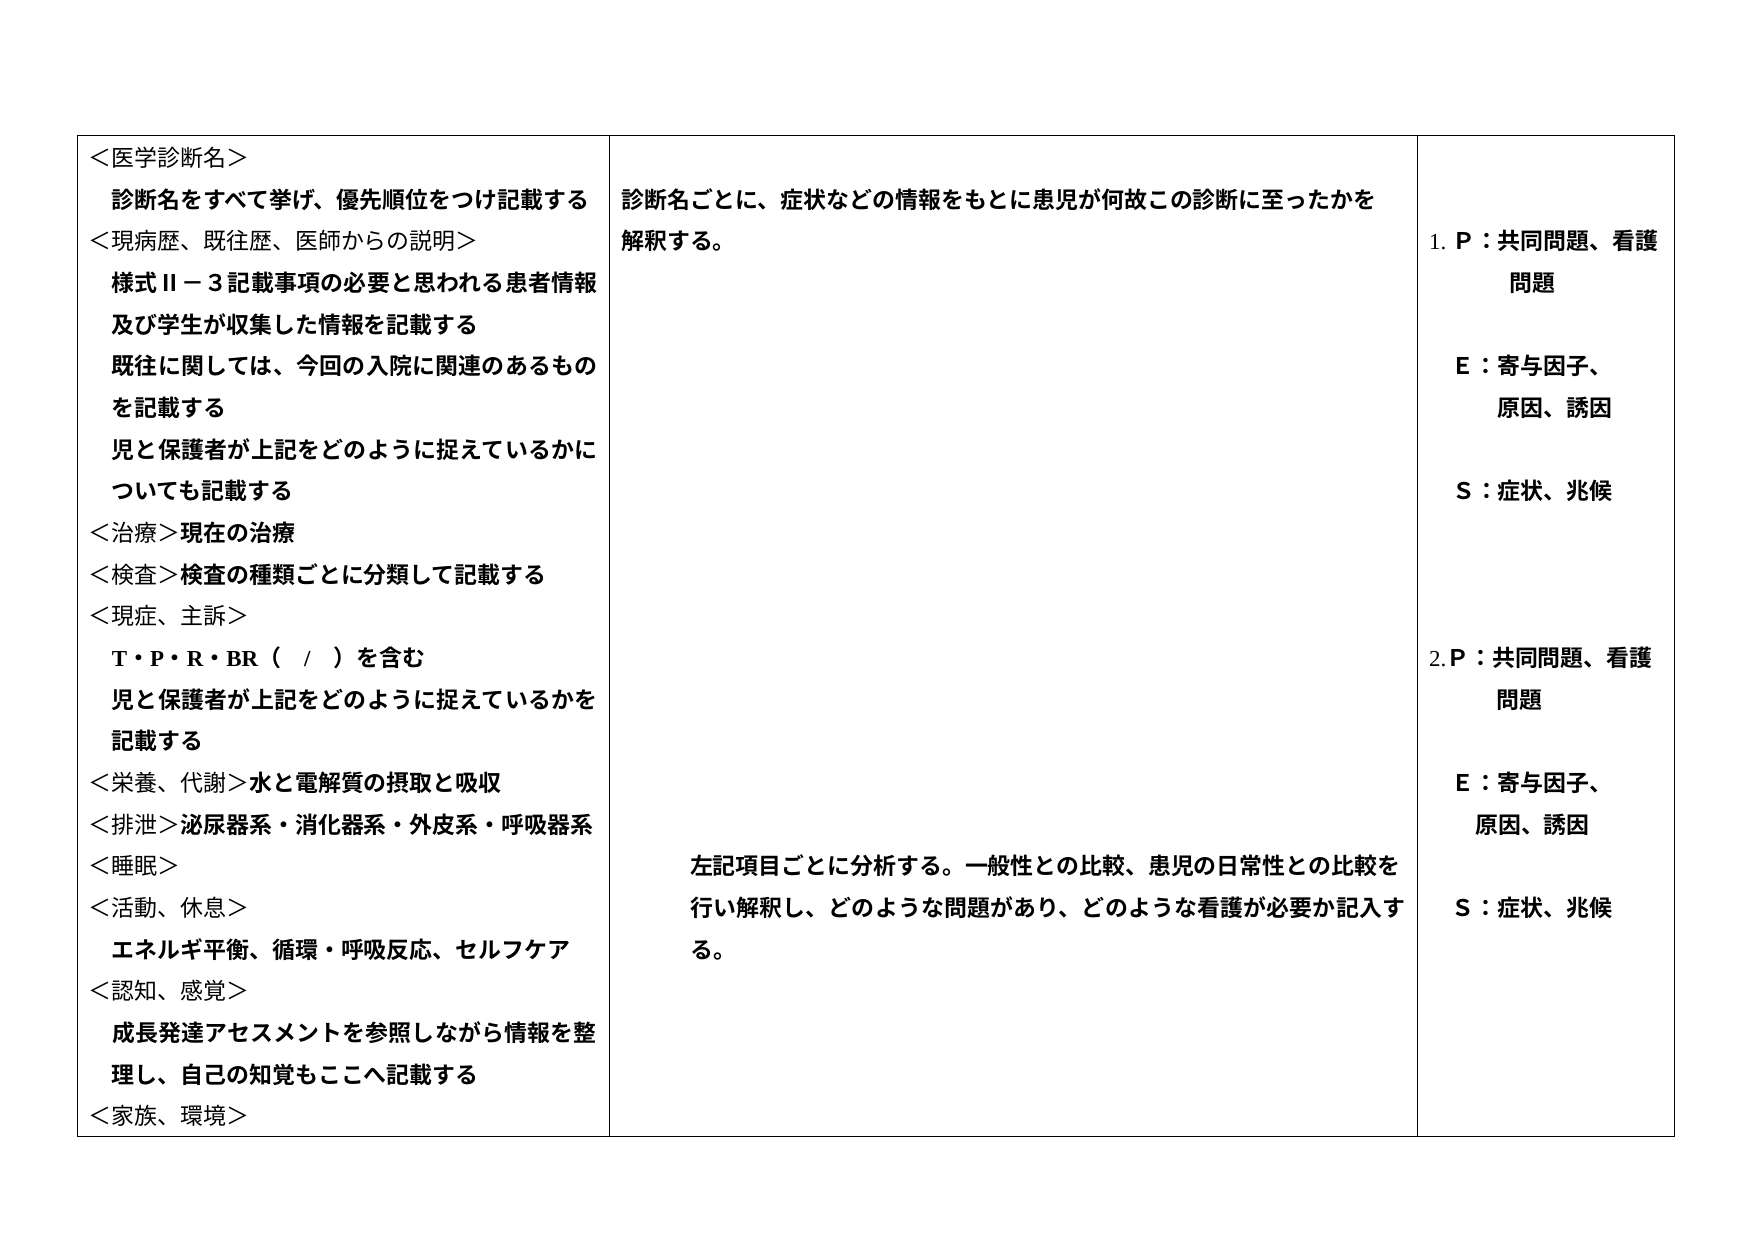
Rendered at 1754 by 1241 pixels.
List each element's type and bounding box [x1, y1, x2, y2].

table_cell [610, 136, 1417, 1136]
table_cell [78, 136, 609, 1136]
table_cell [1418, 136, 1674, 1136]
